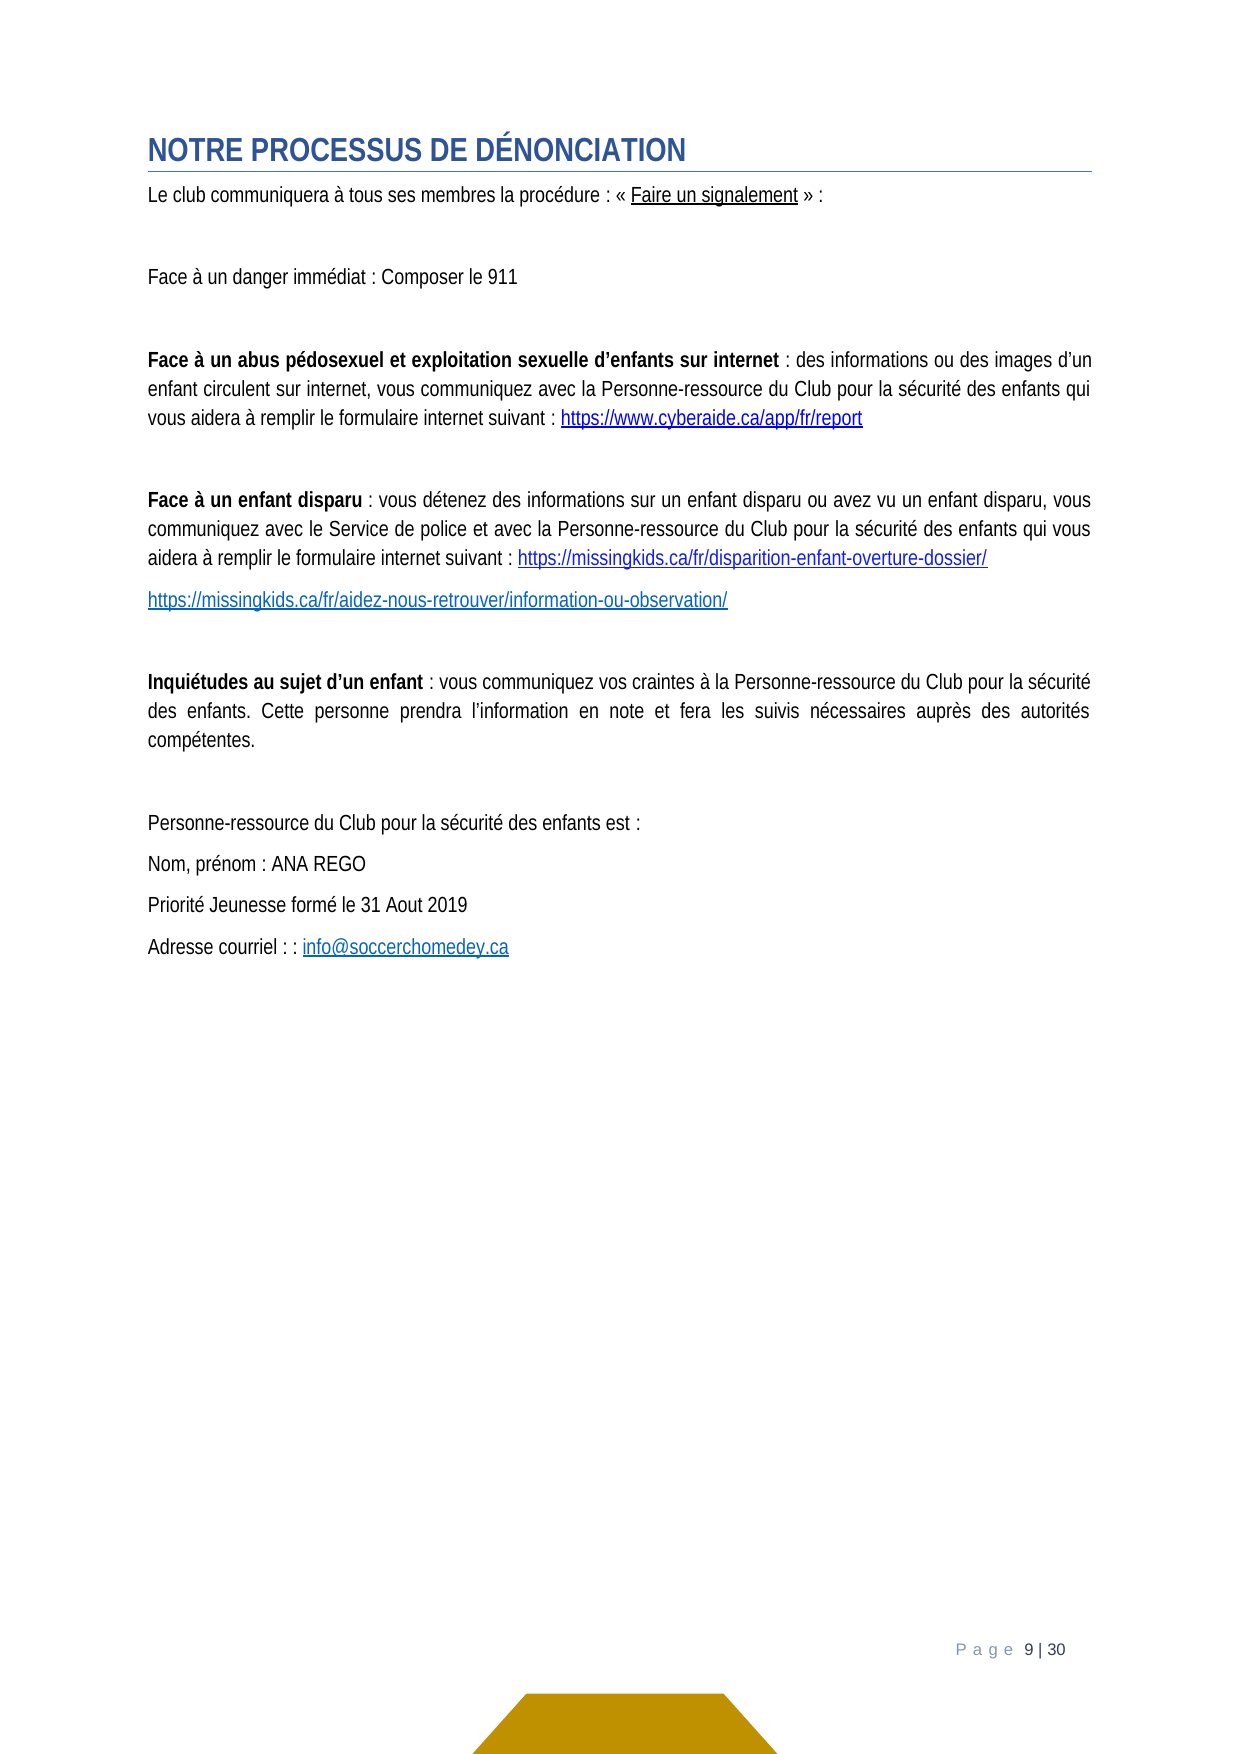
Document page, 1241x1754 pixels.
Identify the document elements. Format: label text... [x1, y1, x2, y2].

text https://missingkids.ca/fr/aidez-nous-retrouver/information-ou-observation/ [148, 586, 1092, 612]
text Inquiétudes au sujet d’un enfant : vous communiquez vos craintes à la Personne-ressource du Club pour la sécurité des enfants. Cette personne prendra l’information en note et fera les suivis nécessaires auprès des autorités compétentes. [148, 669, 1092, 752]
subtitle NOTRE PROCESSUS DE DÉNONCIATION [148, 130, 1092, 171]
text Face à un abus pédosexuel et exploitation sexuelle d’enfants sur internet : des informations ou des images d’un enfant circulent sur internet, vous communiquez avec la Personne-ressource du Club pour la sécurité des enfants qui vous aidera à remplir le formulaire internet suivant : https://www.cyberaide.ca/app/fr/report [148, 347, 1092, 430]
text Face à un enfant disparu : vous détenez des informations sur un enfant disparu ou avez vu un enfant disparu, vous communiquez avec le Service de police et avec la Personne-ressource du Club pour la sécurité des enfants qui vous aidera à remplir le formulaire internet suivant : https://missingkids.ca/fr/disparition-enfant-overture-dossier/ [148, 487, 1092, 570]
text Personne-ressource du Club pour la sécurité des enfants est : [148, 809, 1092, 835]
text Adresse courriel : : info@soccerchomedey.ca [148, 934, 1092, 959]
text Priorité Jeunesse formé le 31 Aout 2019 [148, 892, 1092, 917]
text Nom, prénom : ANA REGO [148, 851, 1092, 876]
text Face à un danger immédiat : Composer le 911 [148, 264, 1092, 289]
text Le club communiquera à tous ses membres la procédure : « Faire un signalement » : [148, 182, 1092, 207]
